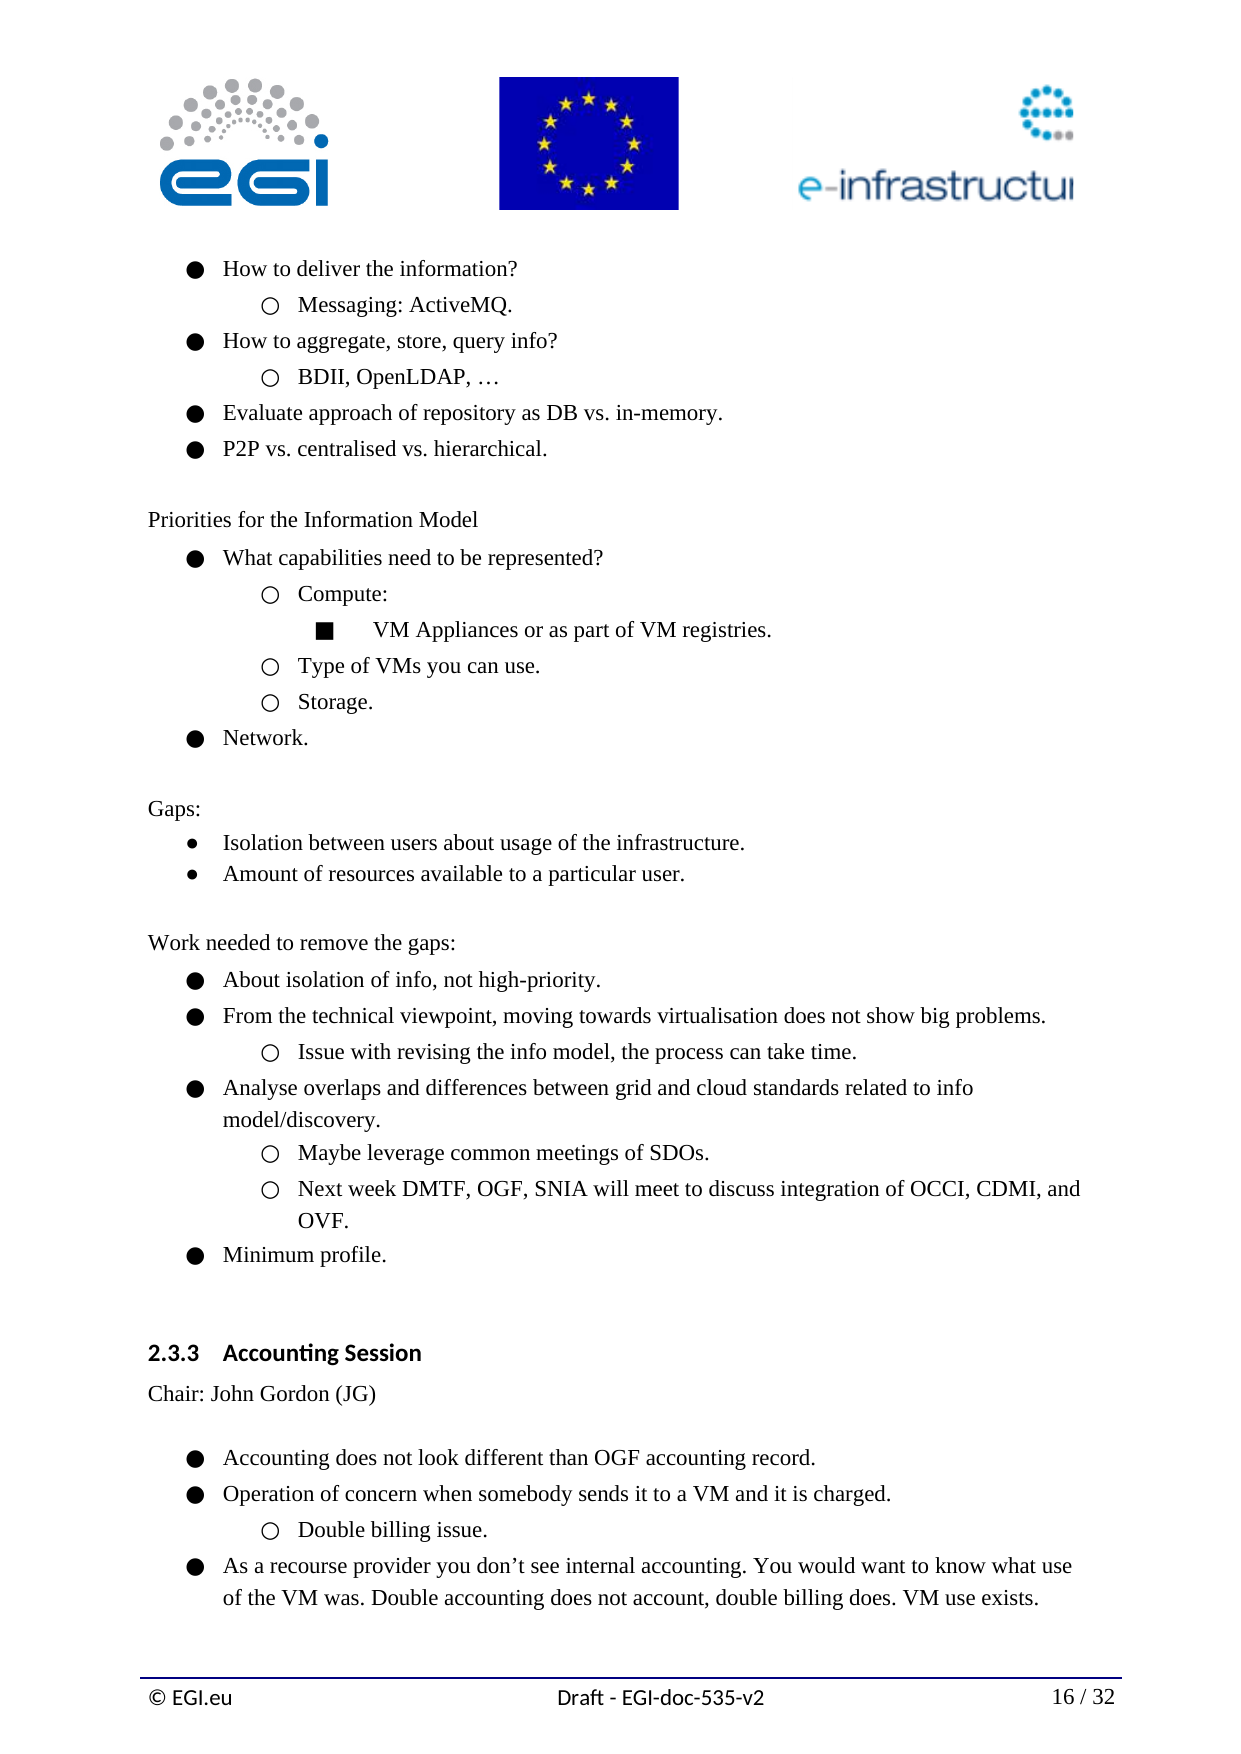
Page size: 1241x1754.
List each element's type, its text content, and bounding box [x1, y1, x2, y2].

text Work needed to remove the gaps: [148, 929, 1092, 955]
picture [158, 77, 329, 208]
list Next week DMTF, OGF, SNIA will meet to discuss integration of OCCI, CDMI, and OVF. [260, 1172, 1092, 1234]
list Double billing issue. [260, 1513, 1092, 1544]
list Type of VMs you can use. [260, 649, 1092, 680]
list As a recourse provider you don’t see internal accounting. You would want to know what use of the VM was. Double accounting does not account, double billing does. VM use exists. [185, 1549, 1092, 1611]
list Analyse overlaps and differences between grid and cloud standards related to info model/discovery. [185, 1071, 1092, 1132]
list How to deliver the information? [185, 252, 1092, 283]
list Network. [185, 721, 1092, 752]
list About isolation of info, not high-priority. [185, 963, 1092, 994]
list Amount of resources available to a particular user. [185, 860, 1092, 886]
list Minimum profile. [185, 1237, 1092, 1269]
text Gaps: [148, 795, 1092, 821]
list P2P vs. centralised vs. hierarchical. [185, 432, 1092, 463]
list Compute: [260, 577, 1092, 608]
list Evaluate approach of repository as DB vs. in-memory. [185, 396, 1092, 427]
list How to aggregate, store, query info? [185, 324, 1092, 355]
text Priorities for the Information Model [148, 506, 1092, 533]
list BDII, OpenLDAP, … [260, 360, 1092, 391]
list Accounting does not look different than OGF accounting record. [185, 1441, 1092, 1473]
list Issue with revising the info model, the process can take time. [260, 1035, 1092, 1066]
list What capabilities need to be represented? [185, 541, 1092, 572]
list From the technical viewpoint, moving towards virtualisation does not show big problems. [185, 999, 1092, 1030]
subtitle Accounting Session [148, 1337, 1092, 1367]
list Maybe leverage common meetings of SDOs. [260, 1136, 1092, 1167]
picture [499, 77, 679, 210]
list VM Appliances or as part of VM registries. [335, 613, 1092, 644]
list Operation of concern when somebody sends it to a VM and it is charged. [185, 1477, 1092, 1508]
list Messaging: ActiveMQ. [260, 288, 1092, 319]
list Storage. [260, 684, 1092, 716]
text Chair: John Gordon (JG) [148, 1380, 1092, 1407]
picture [791, 77, 1074, 210]
list Isolation between users about usage of the infrastructure. [185, 829, 1092, 856]
